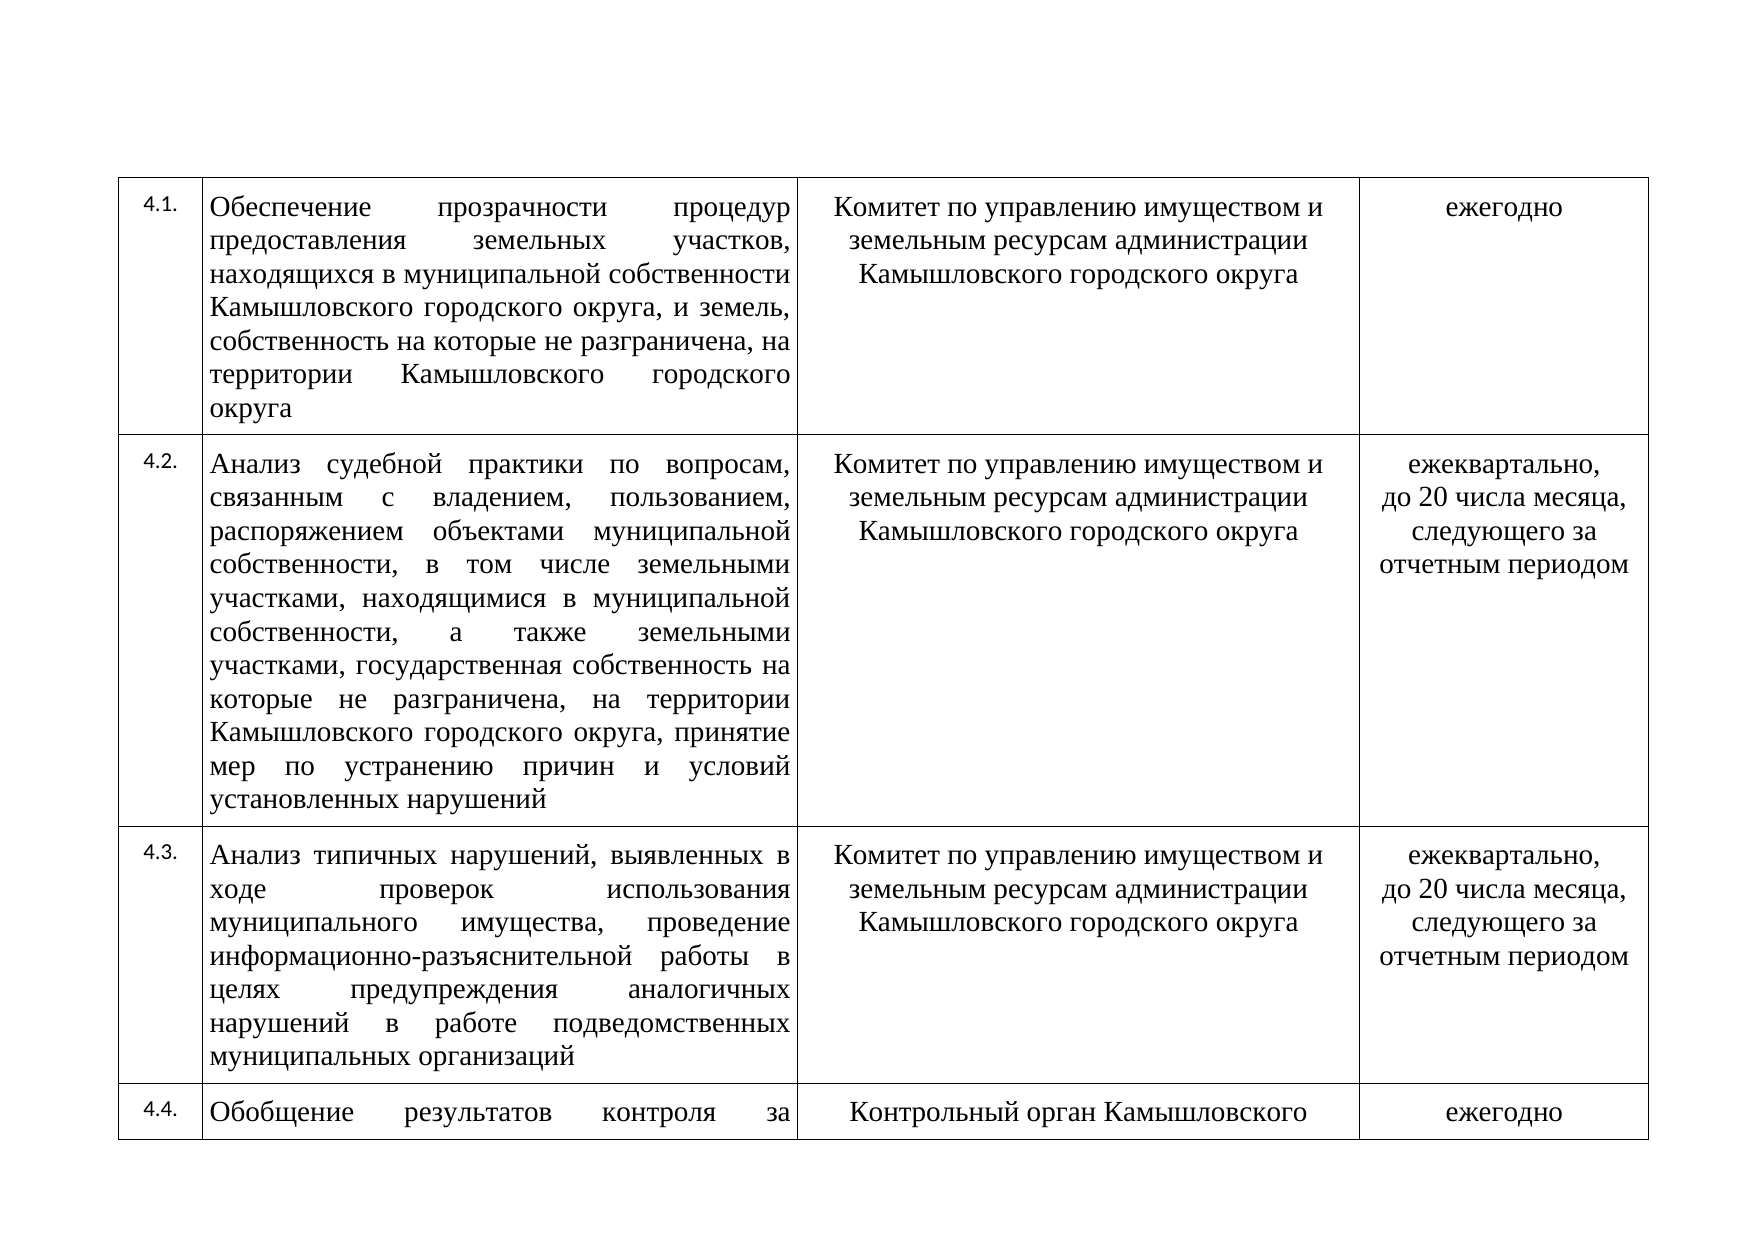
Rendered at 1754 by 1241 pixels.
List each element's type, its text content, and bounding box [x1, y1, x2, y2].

table_cell ежегодно [1360, 178, 1648, 434]
table_cell Анализ типичных нарушений, выявленных в ходе проверок использования муниципального имущества, проведение информационно-разъяснительной работы в целях предупреждения аналогичных нарушений в работе подведомственных муниципальных организаций [203, 827, 797, 1083]
table_cell ежегодно [1360, 1084, 1648, 1138]
table_cell 4.3. [119, 827, 202, 1083]
table_cell Комитет по управлению имуществом и земельным ресурсам администрации Камышловского городского округа [798, 435, 1359, 826]
table_cell ежеквартально, до 20 числа месяца, следующего за отчетным периодом [1360, 435, 1648, 826]
table_cell ежеквартально, до 20 числа месяца, следующего за отчетным периодом [1360, 827, 1648, 1083]
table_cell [203, 1084, 797, 1138]
table_cell Анализ судебной практики по вопросам, связанным с владением, пользованием, распоряжением объектами муниципальной собственности, в том числе земельными участками, находящимися в муниципальной собственности, а также земельными участками, государственная собственность на которые не разграничена, на территории Камышловского городского округа, принятие мер по устранению причин и условий установленных нарушений [203, 435, 797, 826]
table_cell Комитет по управлению имуществом и земельным ресурсам администрации Камышловского городского округа [798, 178, 1359, 434]
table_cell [798, 1084, 1359, 1138]
table_cell 4.2. [119, 435, 202, 826]
table_cell Комитет по управлению имуществом и земельным ресурсам администрации Камышловского городского округа [798, 827, 1359, 1083]
table_cell 4.1. [119, 178, 202, 434]
table_cell Обеспечение прозрачности процедур предоставления земельных участков, находящихся в муниципальной собственности Камышловского городского округа, и земель, собственность на которые не разграничена, на территории Камышловского городского округа [203, 178, 797, 434]
table_cell 4.4. [119, 1084, 202, 1138]
